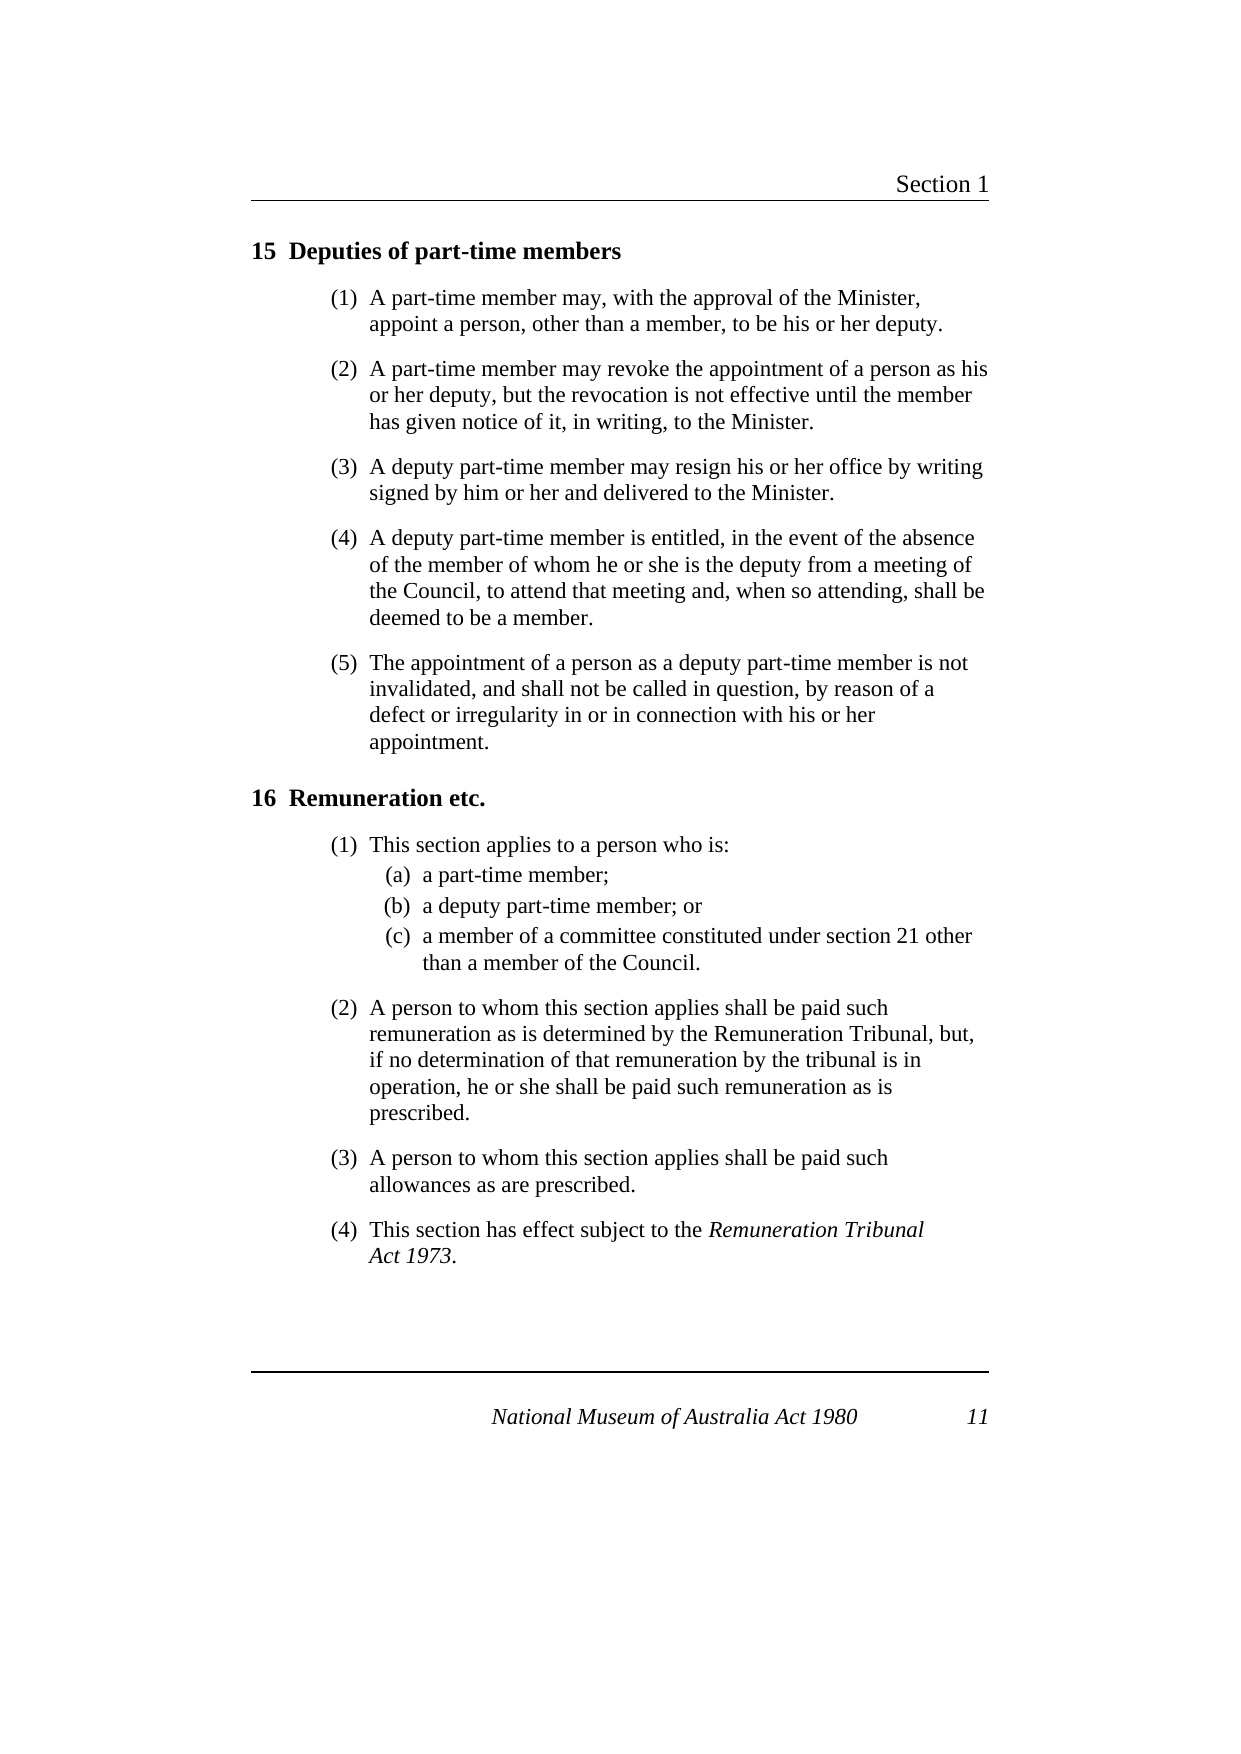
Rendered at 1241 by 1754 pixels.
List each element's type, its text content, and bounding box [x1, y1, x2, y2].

text (c) a member of a committee constituted under section 21 other than a member of the Council. [251, 922, 989, 975]
text (1) This section applies to a person who is: [251, 831, 989, 857]
text (2) A part-time member may revoke the appointment of a person as his or her deputy, but the revocation is not effective until the member has given notice of it, in writing, to the Minister. [251, 355, 989, 434]
text (4) This section has effect subject to the Remuneration Tribunal Act 1973. [251, 1216, 989, 1268]
text (2) A person to whom this section applies shall be paid such remuneration as is determined by the Remuneration Tribunal, but, if no determination of that remuneration by the tribunal is in operation, he or she shall be paid such remuneration as is prescribed. [251, 994, 989, 1126]
text 16 Remuneration etc. [251, 783, 989, 812]
text (3) A person to whom this section applies shall be paid such allowances as are prescribed. [251, 1144, 989, 1197]
text (4) A deputy part-time member is entitled, in the event of the absence of the member of whom he or she is the deputy from a meeting of the Council, to attend that meeting and, when so attending, shall be deemed to be a member. [251, 524, 989, 630]
text (5) The appointment of a person as a deputy part-time member is not invalidated, and shall not be called in question, by reason of a defect or irregularity in or in connection with his or her appointment. [251, 649, 989, 754]
text (1) A part-time member may, with the approval of the Minister, appoint a person, other than a member, to be his or her deputy. [251, 284, 989, 336]
text 15 Deputies of part-time members [251, 236, 989, 265]
text (a) a part-time member; [251, 861, 989, 888]
text (3) A deputy part-time member may resign his or her office by writing signed by him or her and delivered to the Minister. [251, 453, 989, 506]
text (b) a deputy part-time member; or [251, 892, 989, 918]
